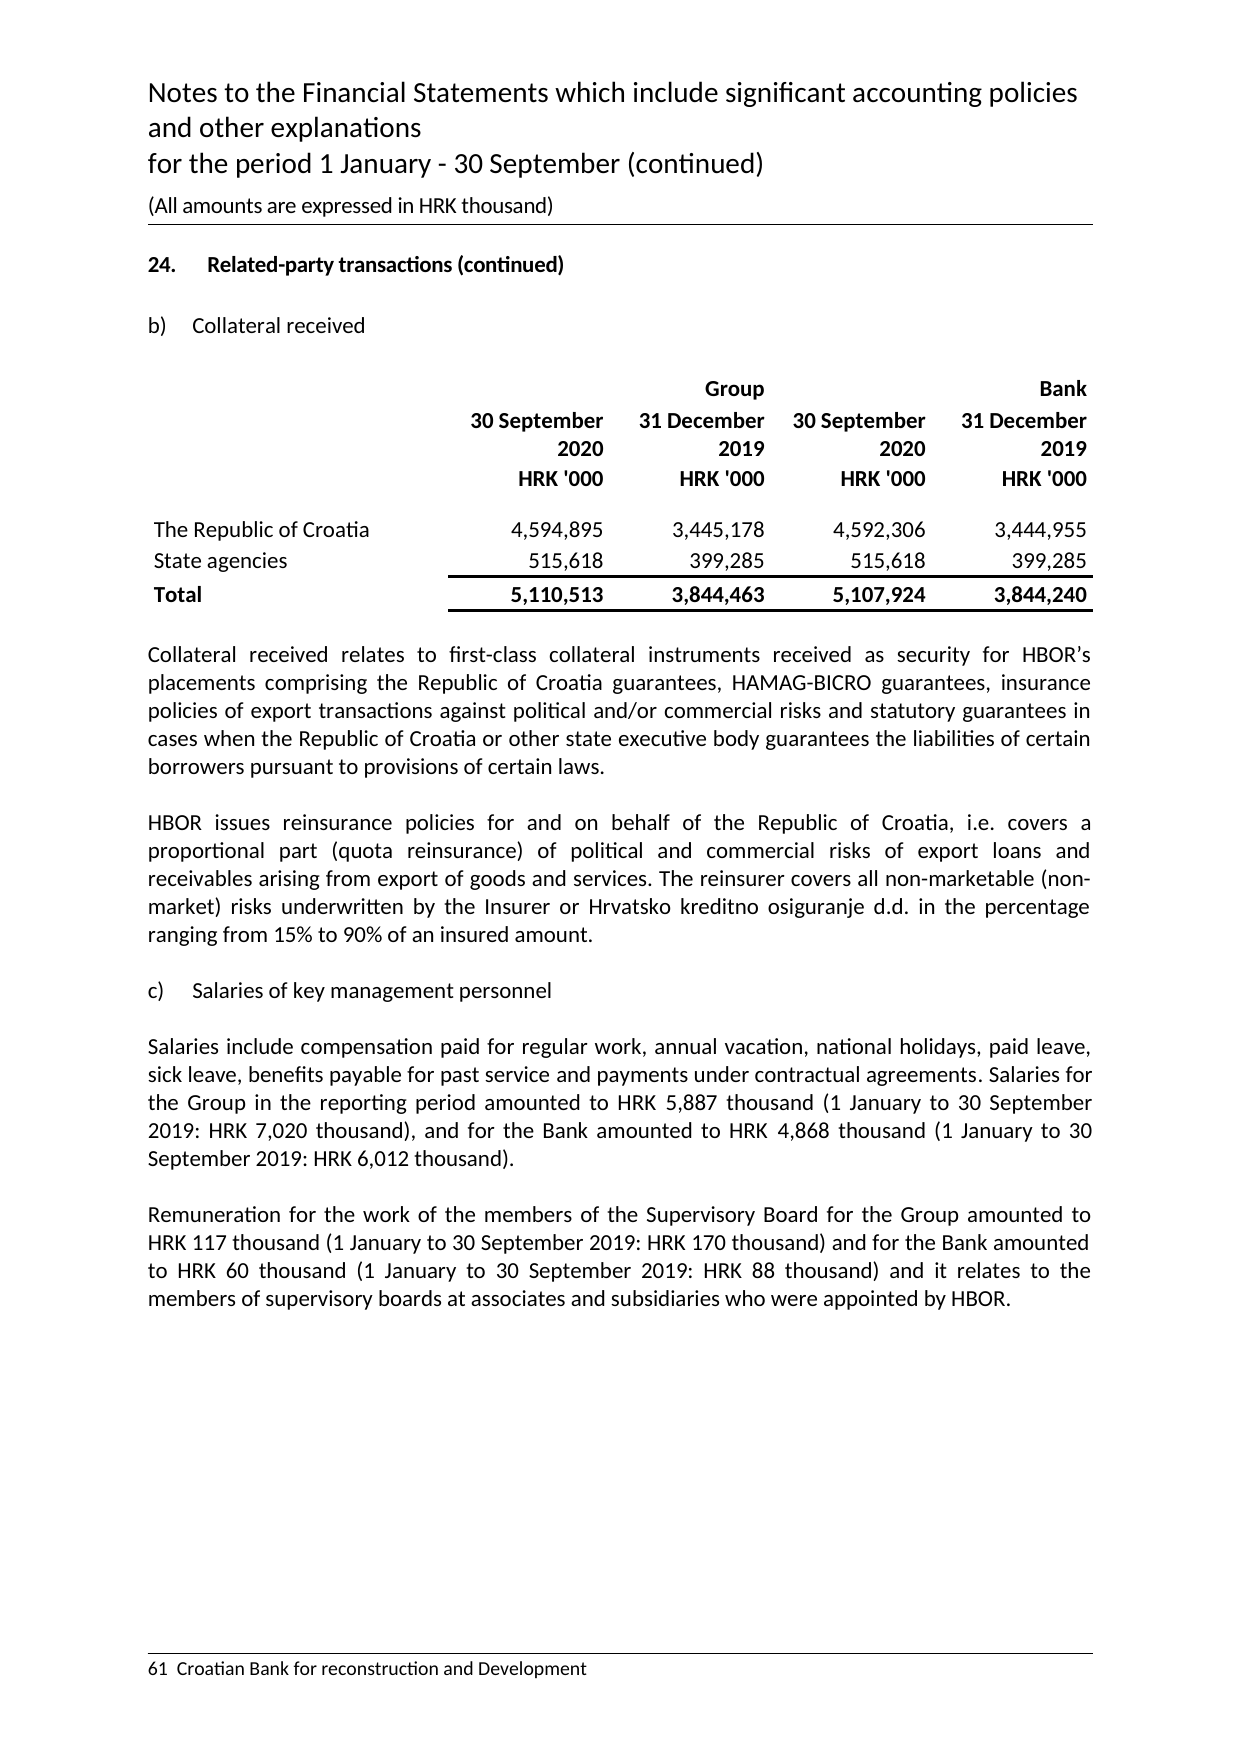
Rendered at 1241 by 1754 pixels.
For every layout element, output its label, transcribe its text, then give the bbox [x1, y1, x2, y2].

text c) Salaries of key management personnel [148, 976, 1093, 1004]
text b) Collateral received [148, 311, 1093, 339]
text HBOR issues reinsurance policies for and on behalf of the Republic of Croatia, i.e. covers a proportional part (quota reinsurance) of political and commercial risks of export loans and receivables arising from export of goods and services. The reinsurer covers all non-marketable (non-market) risks underwritten by the Insurer or Hrvatsko kreditno osiguranje d.d. in the percentage ranging from 15% to 90% of an insured amount. [148, 808, 1093, 948]
text Collateral received relates to first-class collateral instruments received as security for HBOR’s placements comprising the Republic of Croatia guarantees, HAMAG-BICRO guarantees, insurance policies of export transactions against political and/or commercial risks and statutory guarantees in cases when the Republic of Croatia or other state executive body guarantees the liabilities of certain borrowers pursuant to provisions of certain laws. [148, 640, 1093, 780]
text Salaries include compensation paid for regular work, annual vacation, national holidays, paid leave, sick leave, benefits payable for past service and payments under contractual agreements. Salaries for the Group in the reporting period amounted to HRK 5,887 thousand (1 January to 30 September 2019: HRK 7,020 thousand), and for the Bank amounted to HRK 4,868 thousand (1 January to 30 September 2019: HRK 6,012 thousand). [148, 1032, 1093, 1172]
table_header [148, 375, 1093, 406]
text Remuneration for the work of the members of the Supervisory Board for the Group amounted to HRK 117 thousand (1 January to 30 September 2019: HRK 170 thousand) and for the Bank amounted to HRK 60 thousand (1 January to 30 September 2019: HRK 88 thousand) and it relates to the members of supervisory boards at associates and subsidiaries who were appointed by HBOR. [148, 1200, 1093, 1312]
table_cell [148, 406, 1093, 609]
list Related-party transactions (continued) [148, 250, 1093, 278]
